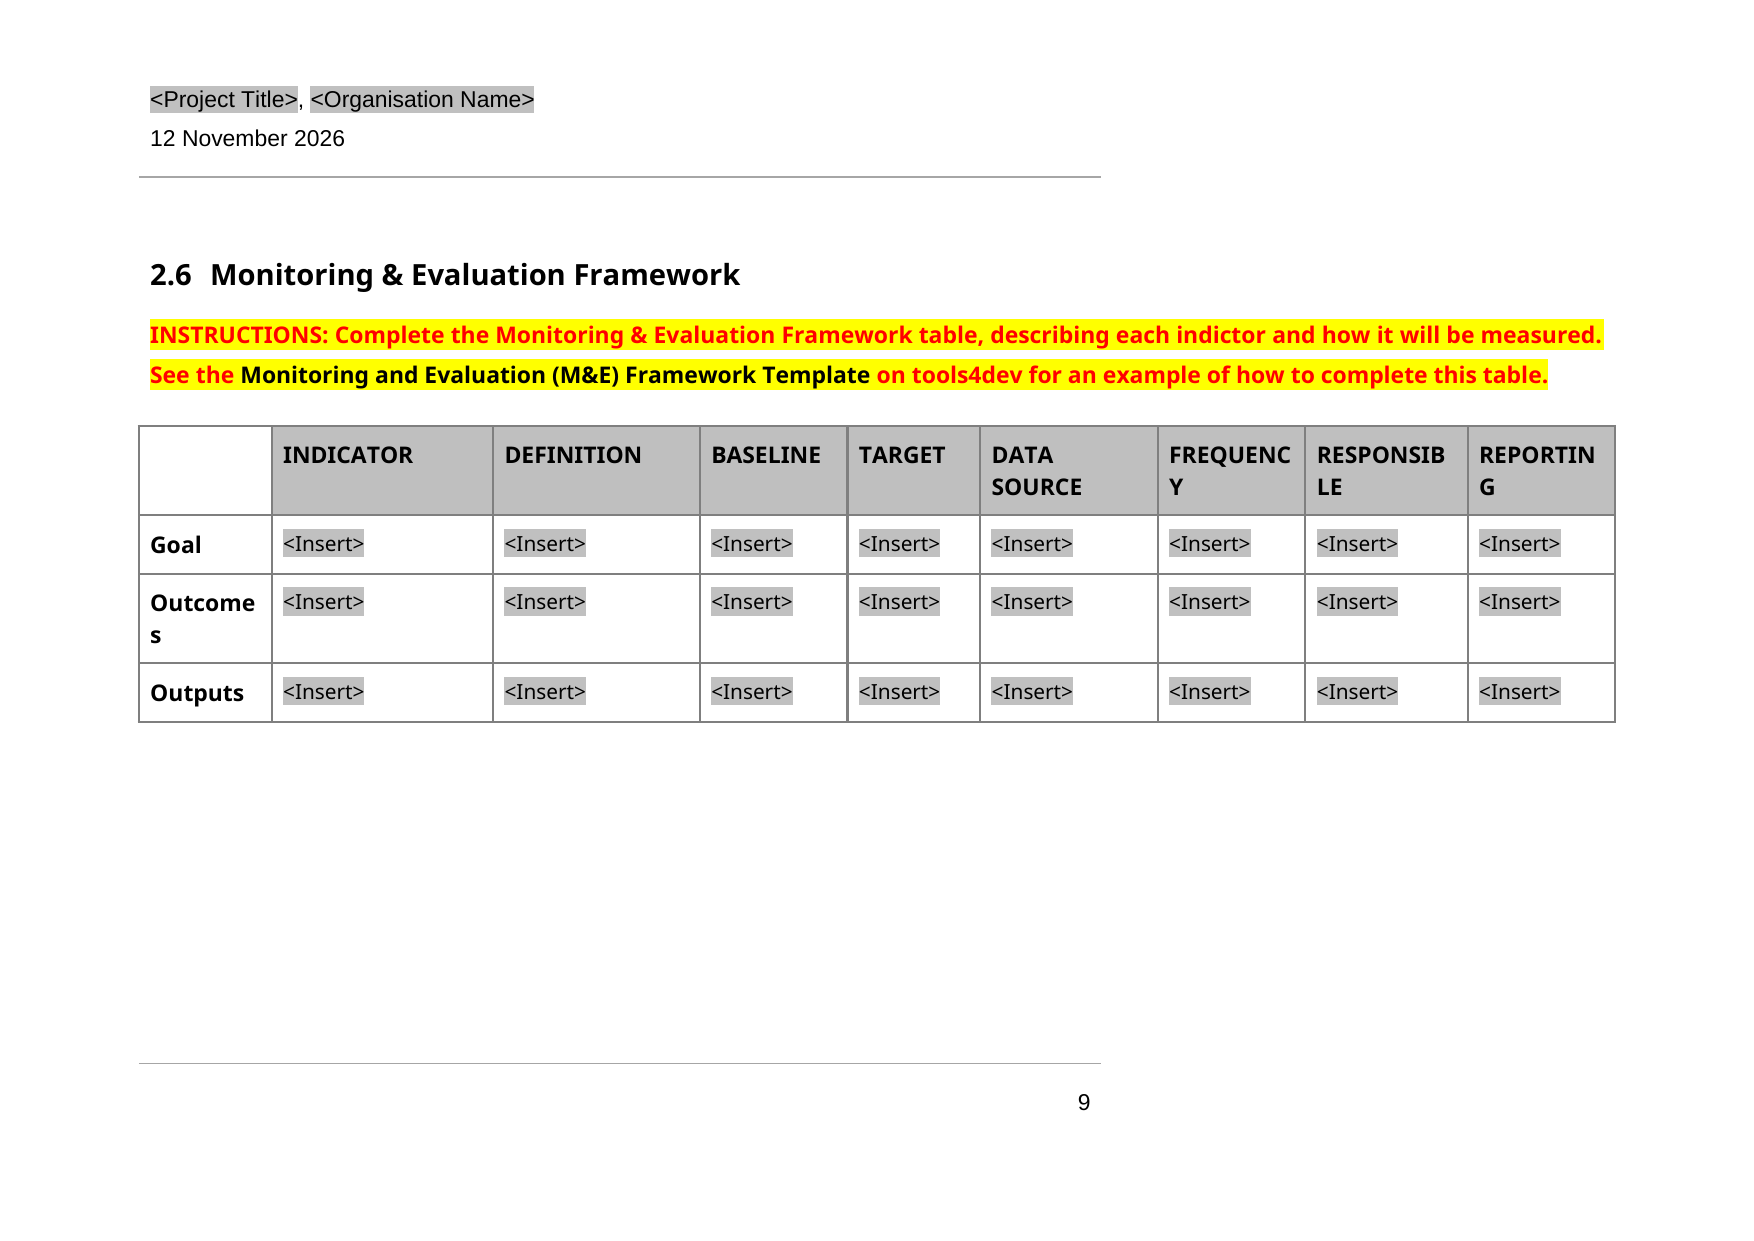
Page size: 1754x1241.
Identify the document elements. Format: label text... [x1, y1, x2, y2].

table_cell <Insert> [1159, 575, 1304, 662]
table_cell <Insert> [1469, 516, 1614, 573]
table_cell <Insert> [701, 516, 846, 573]
table_cell Outcomes [140, 575, 271, 662]
table_cell <Insert> [273, 575, 492, 662]
table_cell <Insert> [849, 516, 979, 573]
table_cell <Insert> [1469, 575, 1614, 662]
table_cell <Insert> [494, 575, 699, 662]
table_cell <Insert> [1306, 664, 1467, 721]
table_cell <Insert> [1306, 516, 1467, 573]
table_cell <Insert> [1469, 664, 1614, 721]
table_cell <Insert> [1159, 664, 1304, 721]
table_cell Goal [140, 516, 271, 573]
text INSTRUCTIONS: Complete the Monitoring & Evaluation Framework table, describing each indictor and how it will be measured. See the Monitoring and Evaluation (M&E) Framework Template on tools4dev for an example of how to complete this table. [150, 350, 1604, 390]
table_header TARGET [849, 427, 979, 514]
table_cell <Insert> [1306, 575, 1467, 662]
table_cell <Insert> [494, 664, 699, 721]
table_header DEFINITION [494, 427, 699, 514]
table_header INDICATOR [273, 427, 492, 514]
table_header REPORTING [1469, 427, 1614, 514]
table_cell <Insert> [981, 516, 1157, 573]
table_cell <Insert> [273, 664, 492, 721]
table_cell <Insert> [273, 516, 492, 573]
table_header FREQUENCY [1159, 427, 1304, 514]
table_header RESPONSIBLE [1306, 427, 1467, 514]
subtitle Monitoring & Evaluation Framework [150, 254, 1604, 293]
table_cell <Insert> [494, 516, 699, 573]
table_cell <Insert> [849, 664, 979, 721]
table_cell <Insert> [981, 575, 1157, 662]
table_cell <Insert> [1159, 516, 1304, 573]
table_cell <Insert> [849, 575, 979, 662]
table_cell <Insert> [981, 664, 1157, 721]
table_header [140, 427, 271, 514]
table_header DATA SOURCE [981, 427, 1157, 514]
table_cell <Insert> [701, 575, 846, 662]
table_cell <Insert> [701, 664, 846, 721]
table_cell Outputs [140, 664, 271, 721]
table_header BASELINE [701, 427, 846, 514]
